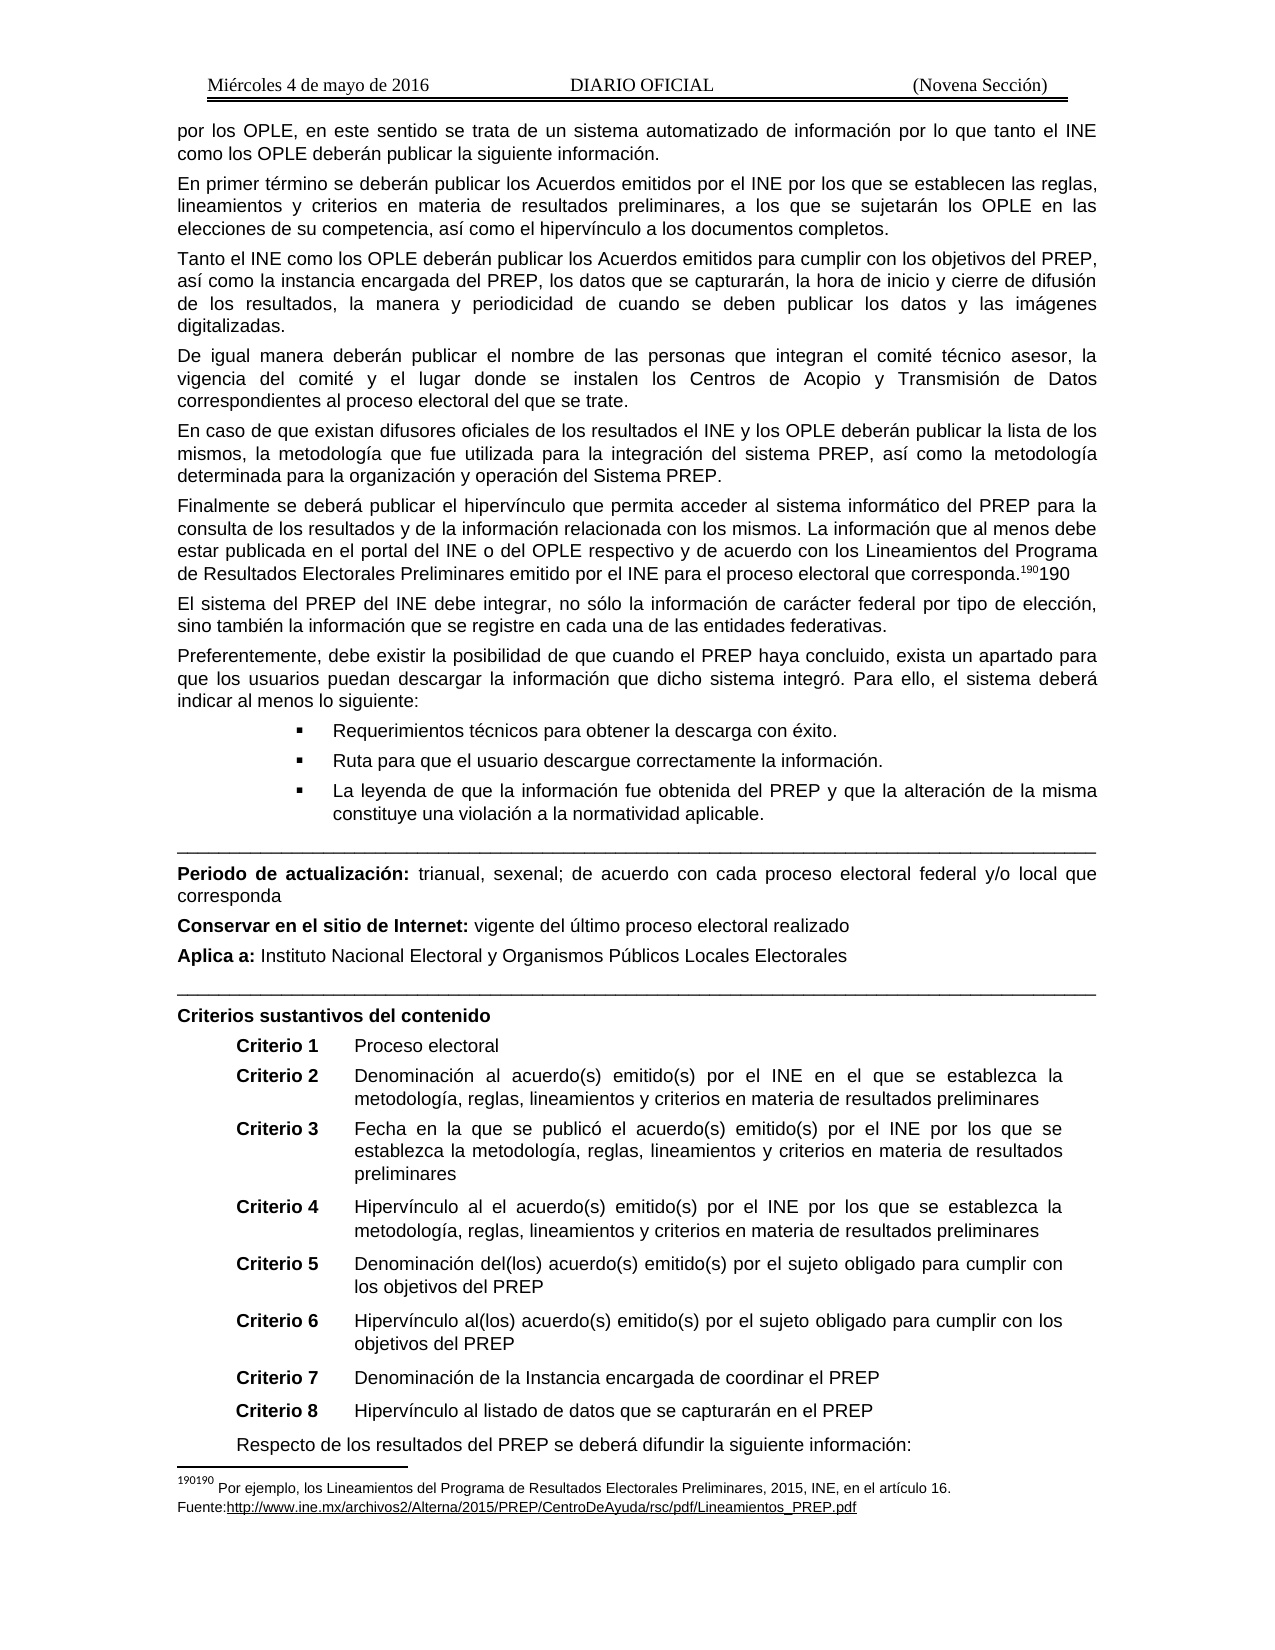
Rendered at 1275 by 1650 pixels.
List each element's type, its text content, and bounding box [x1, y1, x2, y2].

text Tanto el INE como los OPLE deberán publicar los Acuerdos emitidos para cumplir con los objetivos del PREP, así como la instancia encargada del PREP, los datos que se capturarán, la hora de inicio y cierre de difusión de los resultados, la manera y periodicidad de cuando se deben publicar los datos y las imágenes digitalizadas. [177, 247, 1098, 337]
text Criterio 5 Denominación del(los) acuerdo(s) emitido(s) por el sujeto obligado para cumplir con los objetivos del PREP [236, 1252, 1063, 1298]
text En primer término se deberán publicar los Acuerdos emitidos por el INE por los que se establecen las reglas, lineamientos y criterios en materia de resultados preliminares, a los que se sujetarán los OPLE en las elecciones de su competencia, así como el hipervínculo a los documentos completos. [177, 172, 1098, 240]
text Criterio 4 Hipervínculo al el acuerdo(s) emitido(s) por el INE por los que se establezca la metodología, reglas, lineamientos y criterios en materia de resultados preliminares [236, 1196, 1063, 1242]
text Criterio 2 Denominación al acuerdo(s) emitido(s) por el INE en el que se establezca la metodología, reglas, lineamientos y criterios en materia de resultados preliminares [236, 1065, 1063, 1110]
list La leyenda de que la información fue obtenida del PREP y que la alteración de la misma constituye una violación a la normatividad aplicable. [295, 780, 1098, 825]
list Ruta para que el usuario descargue correctamente la información. [295, 750, 1098, 772]
text Finalmente se deberá publicar el hipervínculo que permita acceder al sistema informático del PREP para la consulta de los resultados y de la información relacionada con los mismos. La información que al menos debe estar publicada en el portal del INE o del OPLE respectivo y de acuerdo con los Lineamientos del Programa de Resultados Electorales Preliminares emitido por el INE para el proceso electoral que corresponda.190 [177, 495, 1098, 585]
text Criterio 1 Proceso electoral [236, 1035, 1063, 1057]
list Requerimientos técnicos para obtener la descarga con éxito. [295, 720, 1098, 742]
text El sistema del PREP del INE debe integrar, no sólo la información de carácter federal por tipo de elección, sino también la información que se registre en cada una de las entidades federativas. [177, 592, 1098, 637]
text Preferentemente, debe existir la posibilidad de que cuando el PREP haya concluido, exista un apartado para que los usuarios puedan descargar la información que dicho sistema integró. Para ello, el sistema deberá indicar al menos lo siguiente: [177, 645, 1098, 712]
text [177, 120, 1098, 165]
text ________________________________________________________________________________________ [177, 975, 1098, 997]
text En caso de que existan difusores oficiales de los resultados el INE y los OPLE deberán publicar la lista de los mismos, la metodología que fue utilizada para la integración del sistema PREP, así como la metodología determinada para la organización y operación del Sistema PREP. [177, 420, 1098, 487]
text Criterio 6 Hipervínculo al(los) acuerdo(s) emitido(s) por el sujeto obligado para cumplir con los objetivos del PREP [236, 1309, 1063, 1355]
text Criterios sustantivos del contenido [177, 1005, 1098, 1027]
text Criterio 8 Hipervínculo al listado de datos que se capturarán en el PREP [236, 1399, 1063, 1423]
text Respecto de los resultados del PREP se deberá difundir la siguiente información: [236, 1433, 1063, 1456]
text Conservar en el sitio de Internet: vigente del último proceso electoral realizado [177, 915, 1098, 937]
text De igual manera deberán publicar el nombre de las personas que integran el comité técnico asesor, la vigencia del comité y el lugar donde se instalen los Centros de Acopio y Transmisión de Datos correspondientes al proceso electoral del que se trate. [177, 345, 1098, 412]
text Aplica a: Instituto Nacional Electoral y Organismos Públicos Locales Electorales [177, 945, 1098, 967]
text Criterio 3 Fecha en la que se publicó el acuerdo(s) emitido(s) por el INE por los que se establezca la metodología, reglas, lineamientos y criterios en materia de resultados preliminares [236, 1117, 1063, 1185]
text ________________________________________________________________________________________ [177, 832, 1098, 855]
text Periodo de actualización: trianual, sexenal; de acuerdo con cada proceso electoral federal y/o local que corresponda [177, 862, 1098, 907]
text Criterio 7 Denominación de encargada de coordinar el PREP [236, 1366, 1063, 1389]
